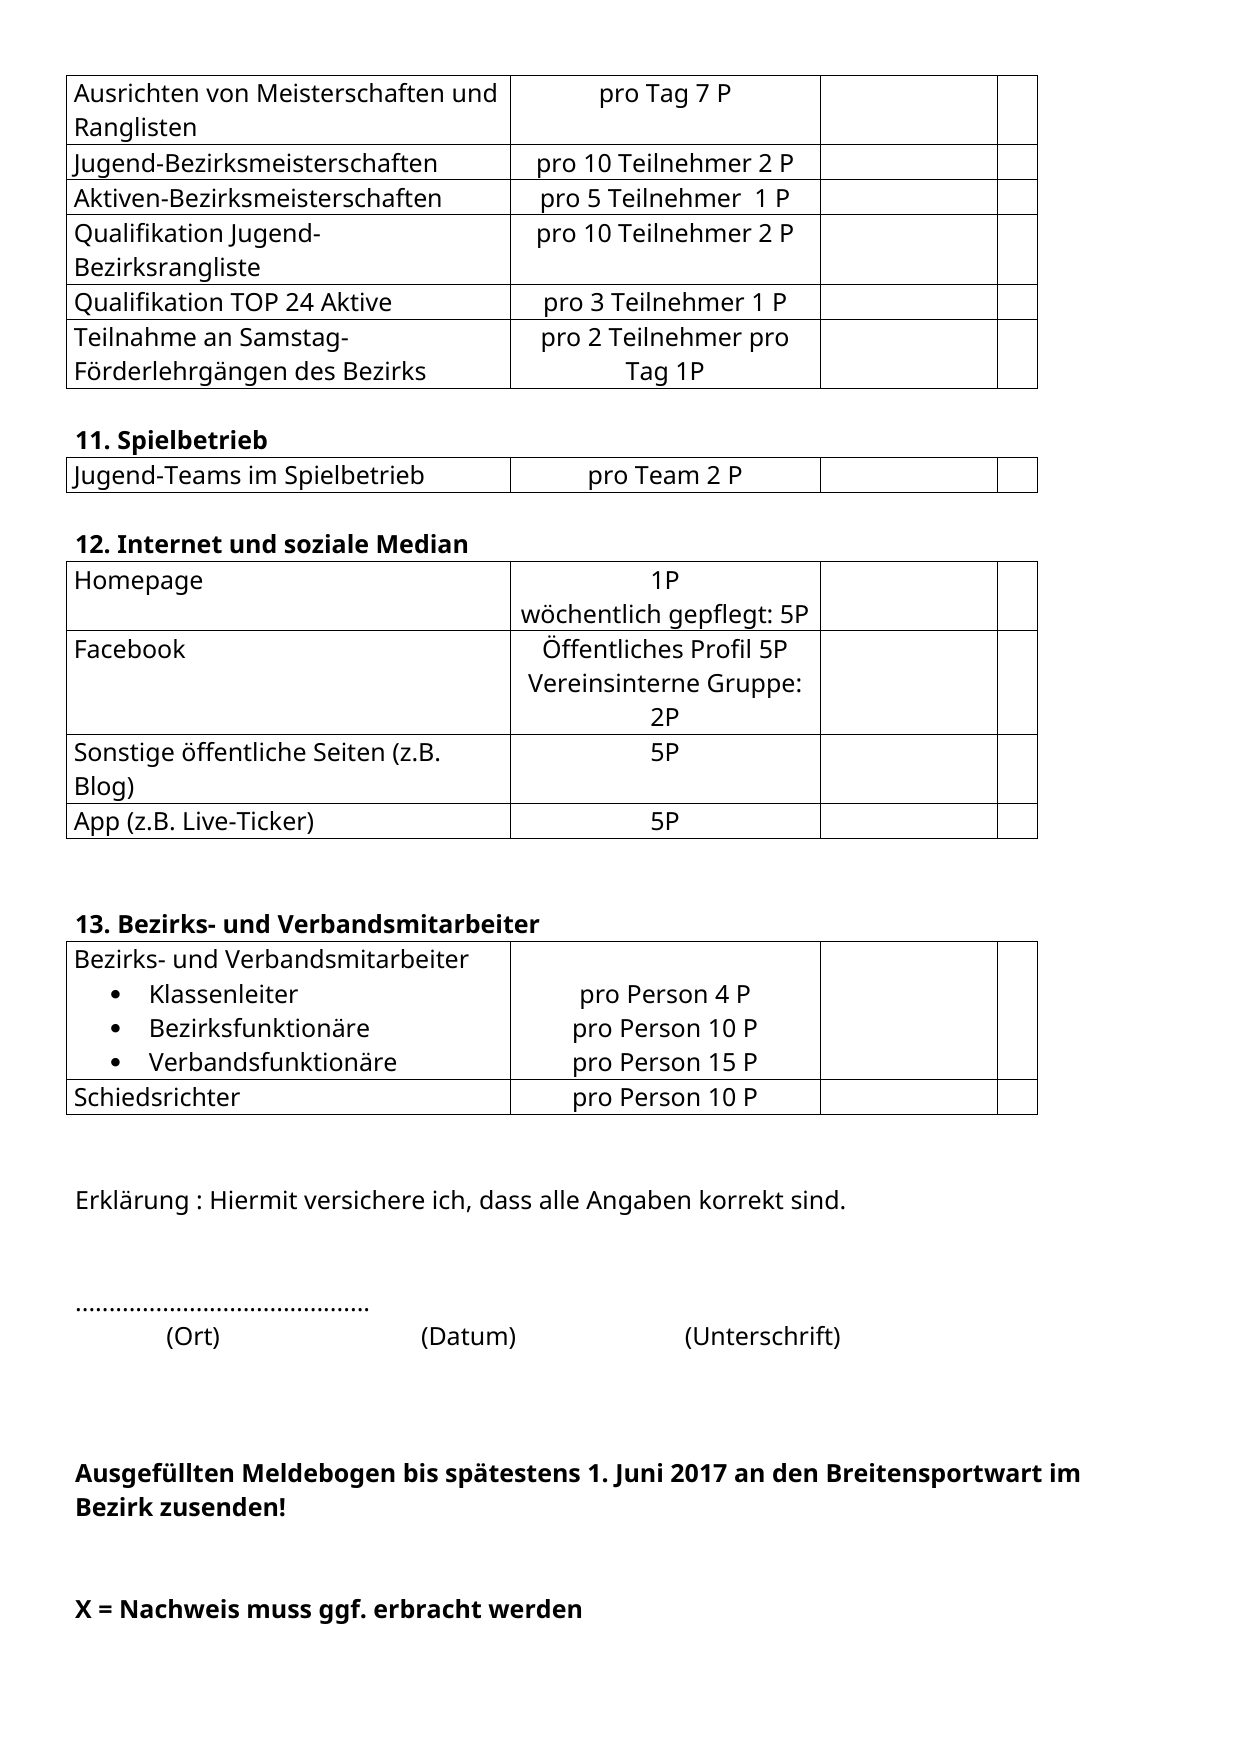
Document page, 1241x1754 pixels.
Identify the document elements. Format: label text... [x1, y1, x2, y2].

table_cell Facebook [67, 631, 510, 734]
table_header pro Tag 7 P [511, 76, 820, 144]
table_cell Sonstige öffentliche Seiten (z.B. Blog) [67, 735, 510, 803]
text 13. Bezirks- und Verbandsmitarbeiter [75, 907, 1165, 941]
table_cell 5P [511, 804, 820, 838]
table_cell pro 3 Teilnehmer 1 P [511, 285, 820, 319]
table_cell pro 10 Teilnehmer 2 P [511, 145, 820, 179]
table_header Homepage [67, 562, 510, 630]
table_header [821, 942, 997, 1078]
table_header [821, 458, 997, 492]
table_cell [821, 320, 997, 388]
table_header [998, 458, 1037, 492]
table_header Bezirks- und Verbandsmitarbeiter Klassenleiter Bezirksfunktionäre Verbandsfunktionäre [67, 942, 510, 1078]
table_cell [821, 145, 997, 179]
table_cell pro 5 Teilnehmer 1 P [511, 180, 820, 214]
table_cell [998, 735, 1037, 803]
table_cell [821, 631, 997, 734]
table_cell [998, 285, 1037, 319]
table_cell [821, 735, 997, 803]
table_cell [821, 804, 997, 838]
table_header pro Person 4 P pro Person 10 P pro Person 15 P [511, 942, 820, 1078]
table_cell pro 10 Teilnehmer 2 P [511, 215, 820, 283]
table_header Ausrichten von Meisterschaften und Ranglisten [67, 76, 510, 144]
table_cell Schiedsrichter [67, 1080, 510, 1113]
table_cell [998, 631, 1037, 734]
text Erklärung : Hiermit versichere ich, dass alle Angaben korrekt sind. [75, 1183, 1165, 1217]
table_cell App (z.B. Live-Ticker) [67, 804, 510, 838]
table_cell Teilnahme an Samstag-Förderlehrgängen des Bezirks [67, 320, 510, 388]
text 11. Spielbetrieb [75, 423, 1165, 457]
table_header [821, 562, 997, 630]
table_cell Qualifikation Jugend-Bezirksrangliste [67, 215, 510, 283]
text X = Nachweis muss ggf. erbracht werden [75, 1591, 1165, 1626]
table_header [998, 562, 1037, 630]
table_header 1P wöchentlich gepflegt: 5P [511, 562, 820, 630]
table_header [998, 942, 1037, 1078]
table_cell [998, 215, 1037, 283]
table_cell [998, 180, 1037, 214]
table_cell pro Person 10 P [511, 1080, 820, 1113]
table_cell 5P [511, 735, 820, 803]
table_cell [821, 180, 997, 214]
table_cell [998, 320, 1037, 388]
table_cell Öffentliches Profil 5P Vereinsinterne Gruppe: 2P [511, 631, 820, 734]
text Ausgefüllten Meldebogen bis spätestens 1. Juni 2017 an den Breitensportwart im Bezirk zusenden! [75, 1455, 1165, 1523]
table_header [821, 76, 997, 144]
table_cell [821, 285, 997, 319]
text ............................................ [75, 1285, 1165, 1319]
table_cell [821, 1080, 997, 1113]
text 12. Internet und soziale Median [75, 527, 1165, 561]
table_cell [998, 804, 1037, 838]
table_cell [998, 1080, 1037, 1113]
table_header [998, 76, 1037, 144]
table_header Jugend-Teams im Spielbetrieb [67, 458, 510, 492]
table_cell [998, 145, 1037, 179]
table_cell Jugend-Bezirksmeisterschaften [67, 145, 510, 179]
table_cell [821, 215, 997, 283]
text (Ort) (Datum) (Unterschrift) [75, 1319, 1165, 1353]
table_cell pro 2 Teilnehmer pro Tag 1P [511, 320, 820, 388]
table_cell Qualifikation TOP 24 Aktive [67, 285, 510, 319]
table_cell Aktiven-Bezirksmeisterschaften [67, 180, 510, 214]
table_header pro Team 2 P [511, 458, 820, 492]
